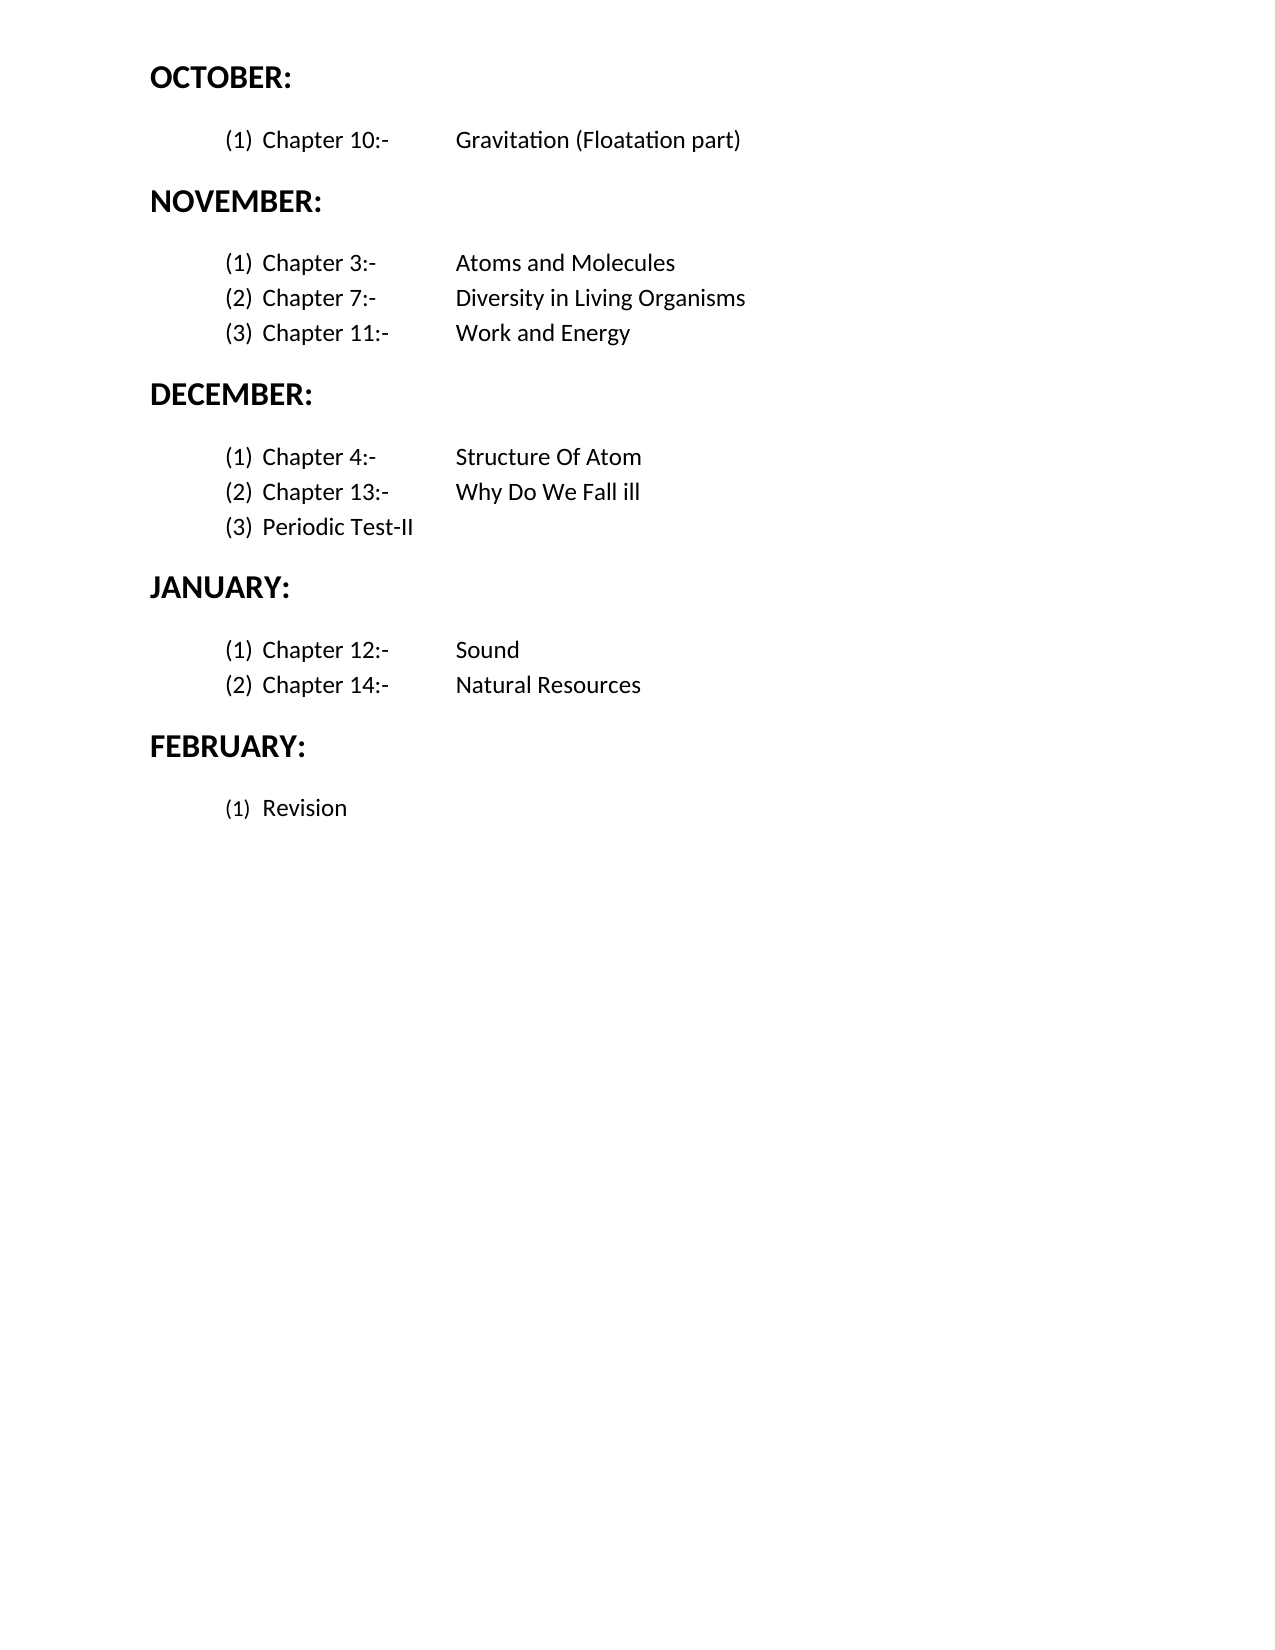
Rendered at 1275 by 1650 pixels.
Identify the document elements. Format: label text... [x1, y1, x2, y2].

list Chapter 13:- Why Do We Fall ill [225, 476, 1125, 506]
list Chapter 11:- Work and Energy [225, 317, 1125, 348]
list Chapter 12:- Sound [225, 634, 1125, 665]
text NOVEMBER: [150, 180, 1125, 220]
text JANUARY: [150, 567, 1125, 607]
list Chapter 7:- Diversity in Living Organisms [225, 282, 1125, 313]
list Chapter 3:- Atoms and Molecules [225, 247, 1125, 278]
list Chapter 14:- Natural Resources [225, 669, 1125, 700]
list Revision [225, 793, 1125, 823]
list Chapter 4:- Structure Of Atom [225, 441, 1125, 471]
list Periodic Test-II [225, 511, 1125, 541]
text DECEMBER: [150, 373, 1125, 414]
list Chapter 10:- Gravitation (Floatation part) [225, 124, 1125, 154]
text FEBRUARY: [150, 725, 1125, 766]
text OCTOBER: [150, 56, 1125, 97]
